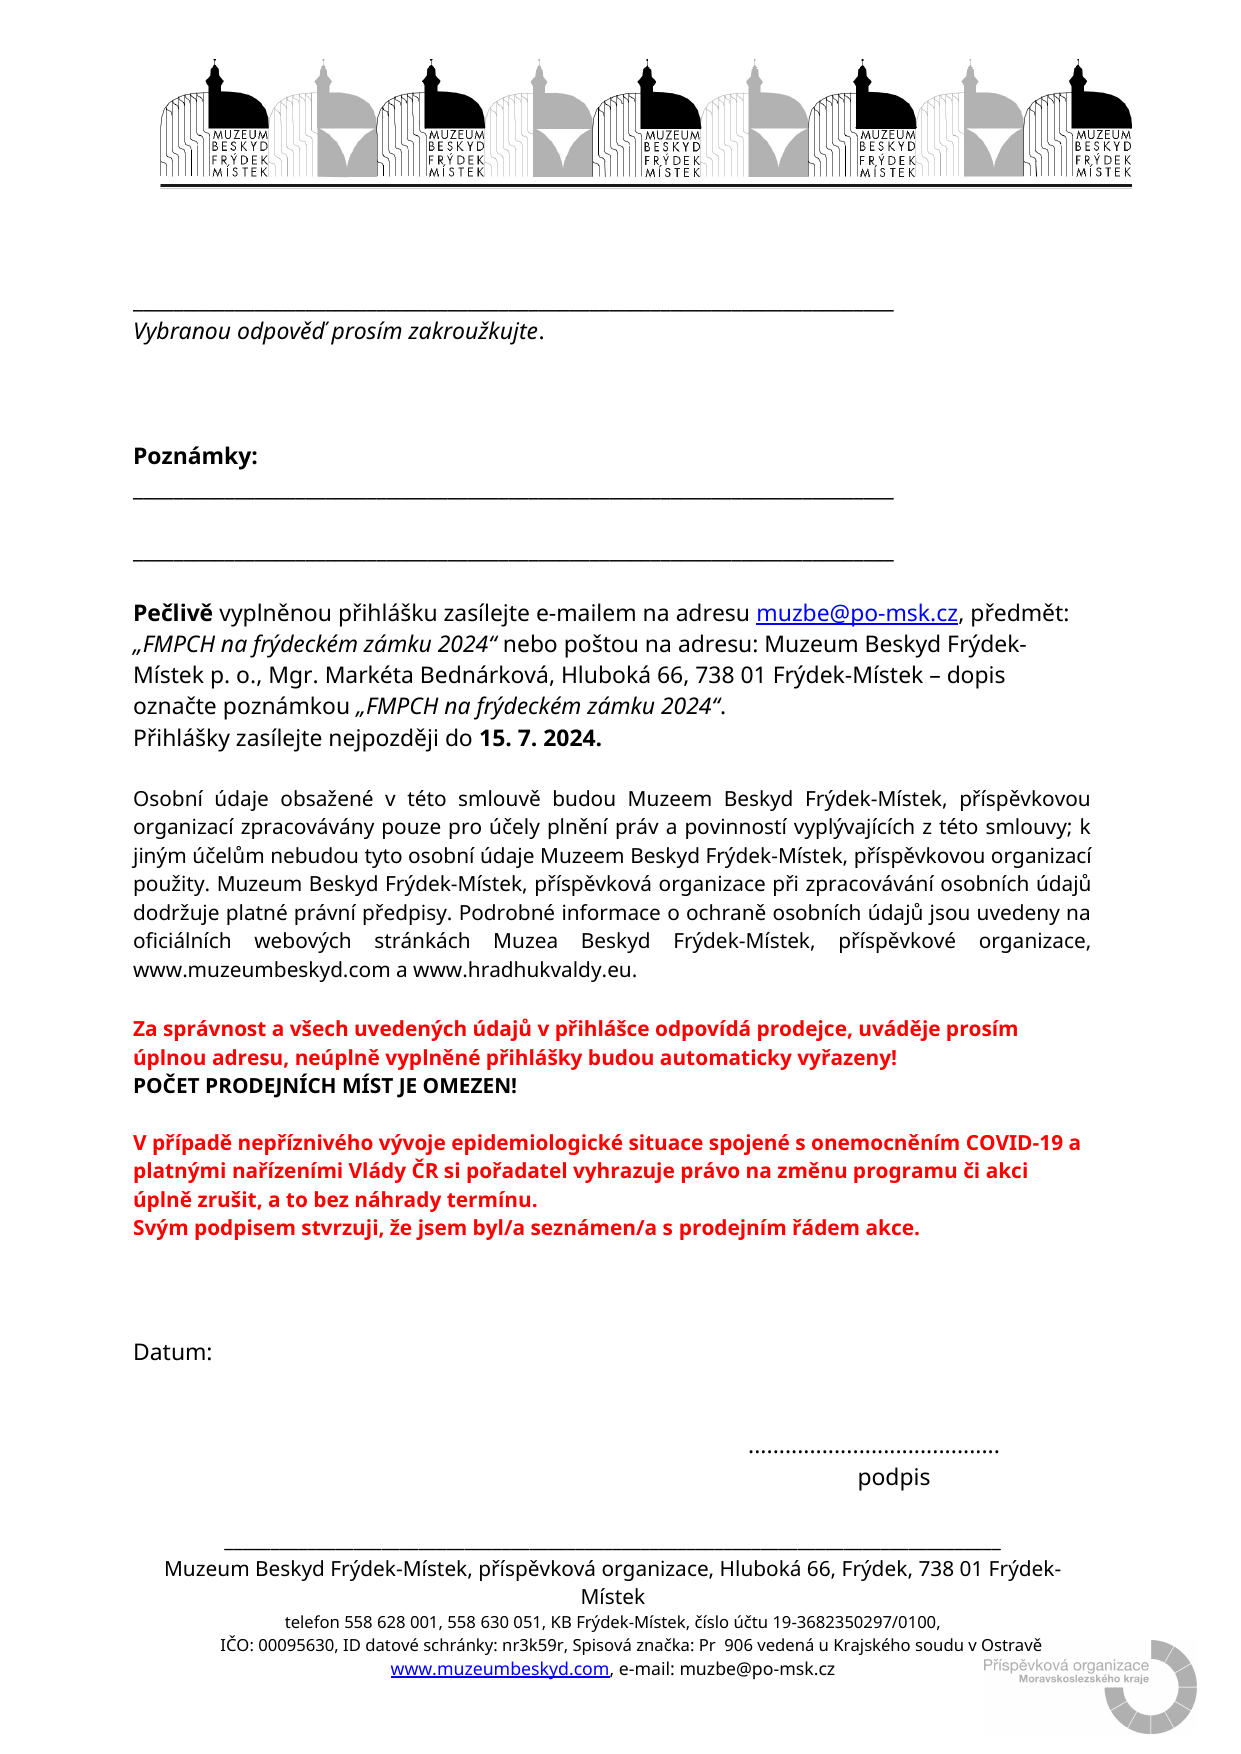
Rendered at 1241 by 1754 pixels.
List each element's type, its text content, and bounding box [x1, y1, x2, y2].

text Svým podpisem stvrzuji, že jsem byl/a seznámen/a s prodejním řádem akce. [133, 1213, 1093, 1242]
text Přihlášky zasílejte nejpozději do 15. 7. 2024. [133, 722, 1093, 753]
text ......................................... [133, 1429, 1093, 1461]
text Pečlivě vyplněnou přihlášku zasílejte e-mailem na adresu muzbe@po-msk.cz, předmět: „FMPCH na frýdeckém zámku 2024“ nebo poštou na adresu: Muzeum Beskyd Frýdek-Místek p. o., Mgr. Markéta Bednárková, Hluboká 66, 738 01 Frýdek-Místek – dopis označte poznámkou „FMPCH na frýdeckém zámku 2024“. [133, 597, 1093, 722]
picture [152, 59, 1132, 189]
text ___________________________________________________________________________ [133, 472, 1093, 503]
text podpis [133, 1461, 1093, 1492]
text Osobní údaje obsažené v této smlouvě budou Muzeem Beskyd Frýdek-Místek, příspěvkovou organizací zpracovávány pouze pro účely plnění práv a povinností vyplývajících z této smlouvy; k jiným účelům nebudou tyto osobní údaje Muzeem Beskyd Frýdek-Místek, příspěvkovou organizací použity. Muzeum Beskyd Frýdek-Místek, příspěvková organizace při zpracovávání osobních údajů dodržuje platné právní předpisy. Podrobné informace o ochraně osobních údajů jsou uvedeny na oficiálních webových stránkách Muzea Beskyd Frýdek-Místek, příspěvkové organizace, www.muzeumbeskyd.com a www.hradhukvaldy.eu. [133, 784, 1093, 983]
picture [984, 1640, 991, 1650]
text Datum: [133, 1336, 1093, 1367]
text Vybranou odpověď prosím zakroužkujte. [133, 315, 1093, 347]
text Za správnost a všech uvedených údajů v přihlášce odpovídá prodejce, uváděje prosím úplnou adresu, neúplně vyplněné přihlášky budou automaticky vyřazeny! POČET PRODEJNÍCH MÍST JE OMEZEN! [133, 1014, 1093, 1100]
text V případě nepříznivého vývoje epidemiologické situace spojené s onemocněním COVID-19 a platnými nařízeními Vlády ČR si pořadatel vyhrazuje právo na změnu programu či akci úplně zrušit, a to bez náhrady termínu. [133, 1100, 1093, 1213]
text Poznámky: [133, 440, 1093, 472]
text ___________________________________________________________________________ [133, 534, 1093, 565]
text ___________________________________________________________________________ [133, 284, 1093, 315]
picture [984, 1640, 1197, 1734]
